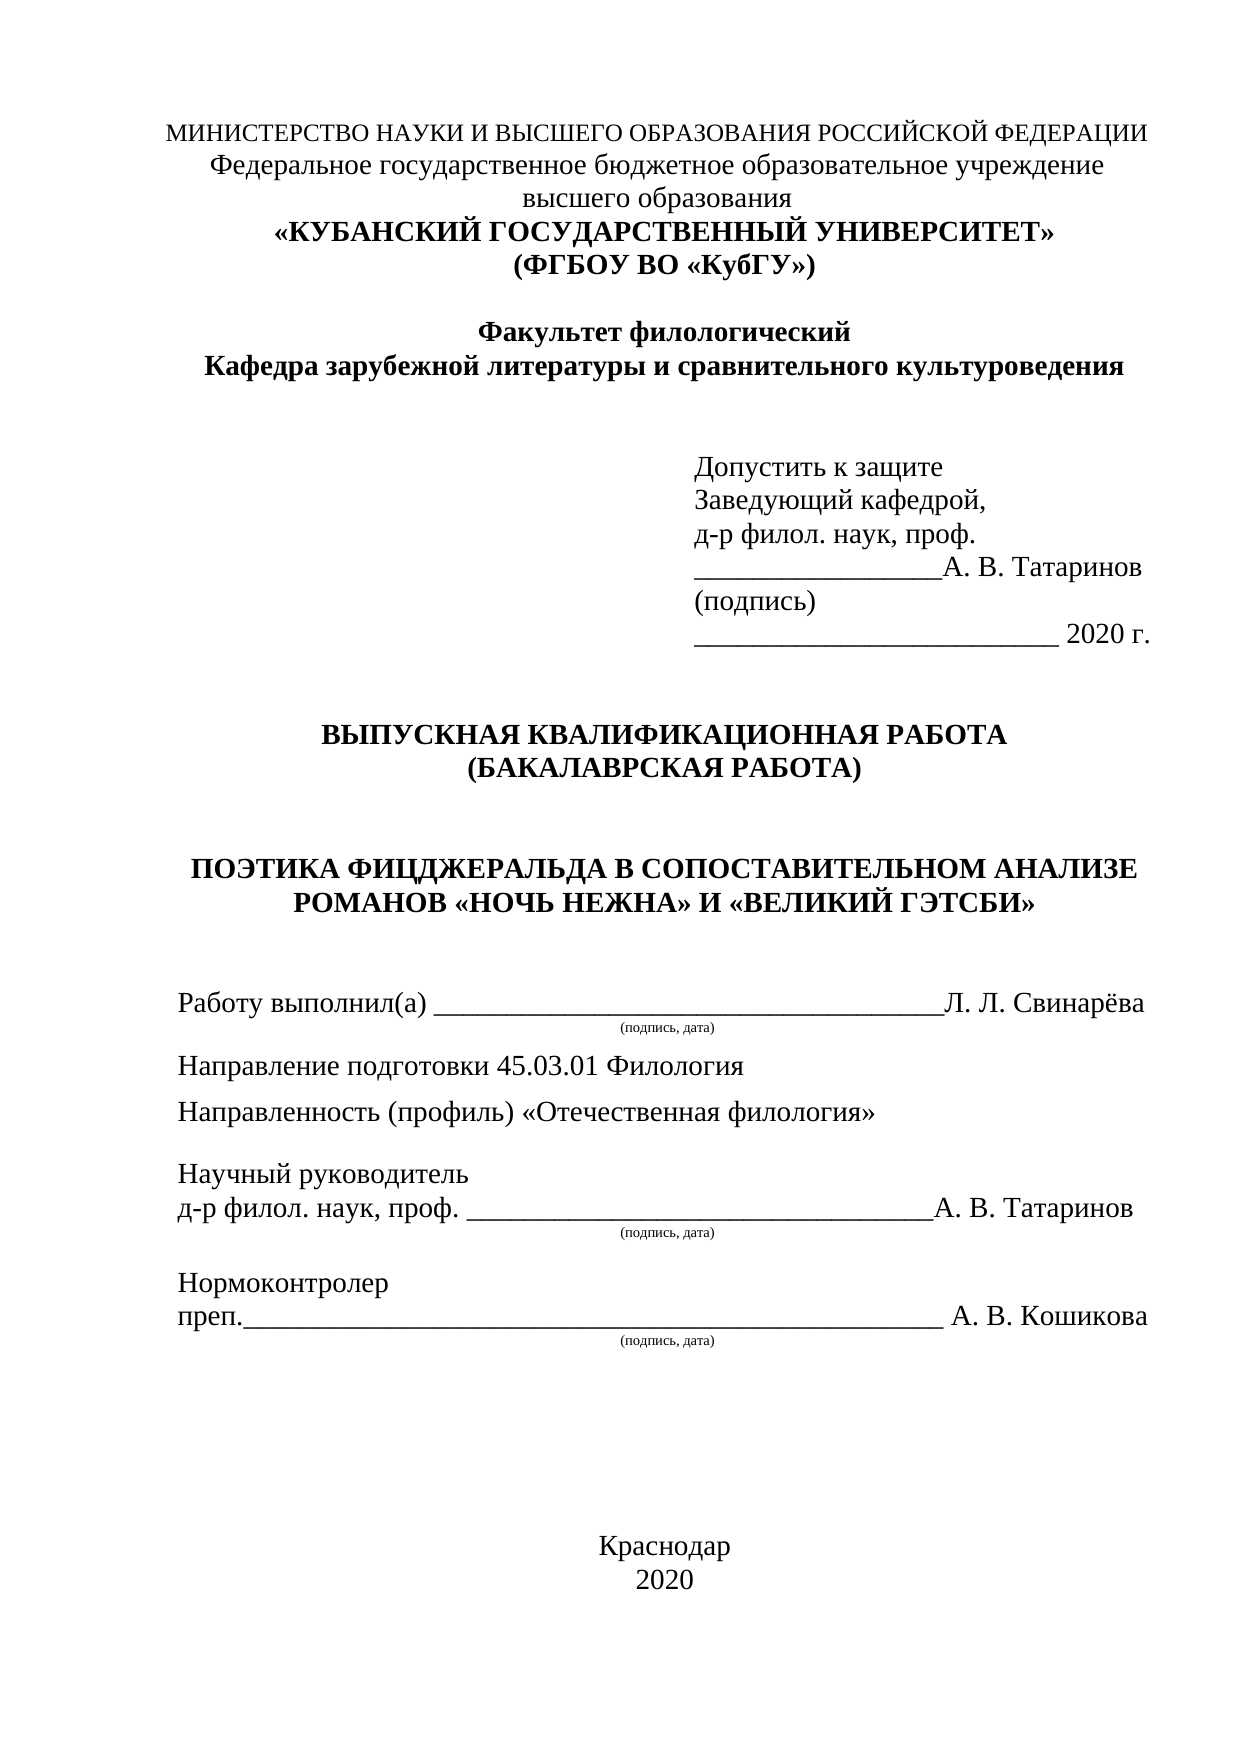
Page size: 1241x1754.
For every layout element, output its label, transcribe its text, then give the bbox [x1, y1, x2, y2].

text Факультет филологический [177, 314, 1152, 348]
text Кафедра зарубежной литературы и сравнительного культуроведения [177, 348, 1152, 382]
text Работу выполнил(а) ___________________________________Л. Л. Свинарёва [177, 985, 1152, 1019]
text МИНИСТЕРСТВО НАУКИ И ВЫСШЕГО ОБРАЗОВАНИЯ РОССИЙСКОЙ ФЕДЕРАЦИИ Федеральное государственное бюджетное образовательное учреждение высшего образования [162, 118, 1152, 214]
text 2020 [177, 1562, 1152, 1596]
text Заведующий кафедрой, [694, 482, 1152, 516]
text Направление подготовки 45.03.01 Филология [177, 1048, 1152, 1081]
text Научный руководитель д-р филол. наук, проф. ________________________________А. В. Татаринов [177, 1157, 1152, 1224]
text ВЫПУСКНАЯ КВАЛИФИКАЦИОННАЯ РАБОТА [177, 717, 1152, 751]
text (подпись) [694, 583, 1152, 616]
text (БАКАЛАВРСКАЯ РАБОТА) [177, 751, 1152, 784]
text Направленность (профиль) «Отечественная филология» [177, 1094, 1152, 1127]
text Нормоконтролер преп.________________________________________________ А. В. Кошикова [177, 1265, 1152, 1332]
text (подпись, дата) [620, 1332, 1152, 1361]
text (подпись, дата) [620, 1019, 1152, 1048]
text _________________А. В. Татаринов [694, 549, 1152, 583]
text ПОЭТИКА ФИЦДЖЕРАЛЬДА В СОПОСТАВИТЕЛЬНОМ АНАЛИЗЕ РОМАНОВ «НОЧЬ НЕЖНА» И «ВЕЛИКИЙ ГЭТСБИ» [177, 851, 1152, 918]
text д-р филол. наук, проф. [694, 516, 1152, 549]
text Допустить к защите [694, 449, 1152, 482]
text (подпись, дата) [620, 1224, 1152, 1252]
text Краснодар [177, 1528, 1152, 1562]
text «КУБАНСКИЙ ГОСУДАРСТВЕННЫЙ УНИВЕРСИТЕТ» (ФГБОУ ВО «КубГУ») [177, 214, 1152, 281]
text _________________________ 2020 г. [694, 616, 1152, 650]
